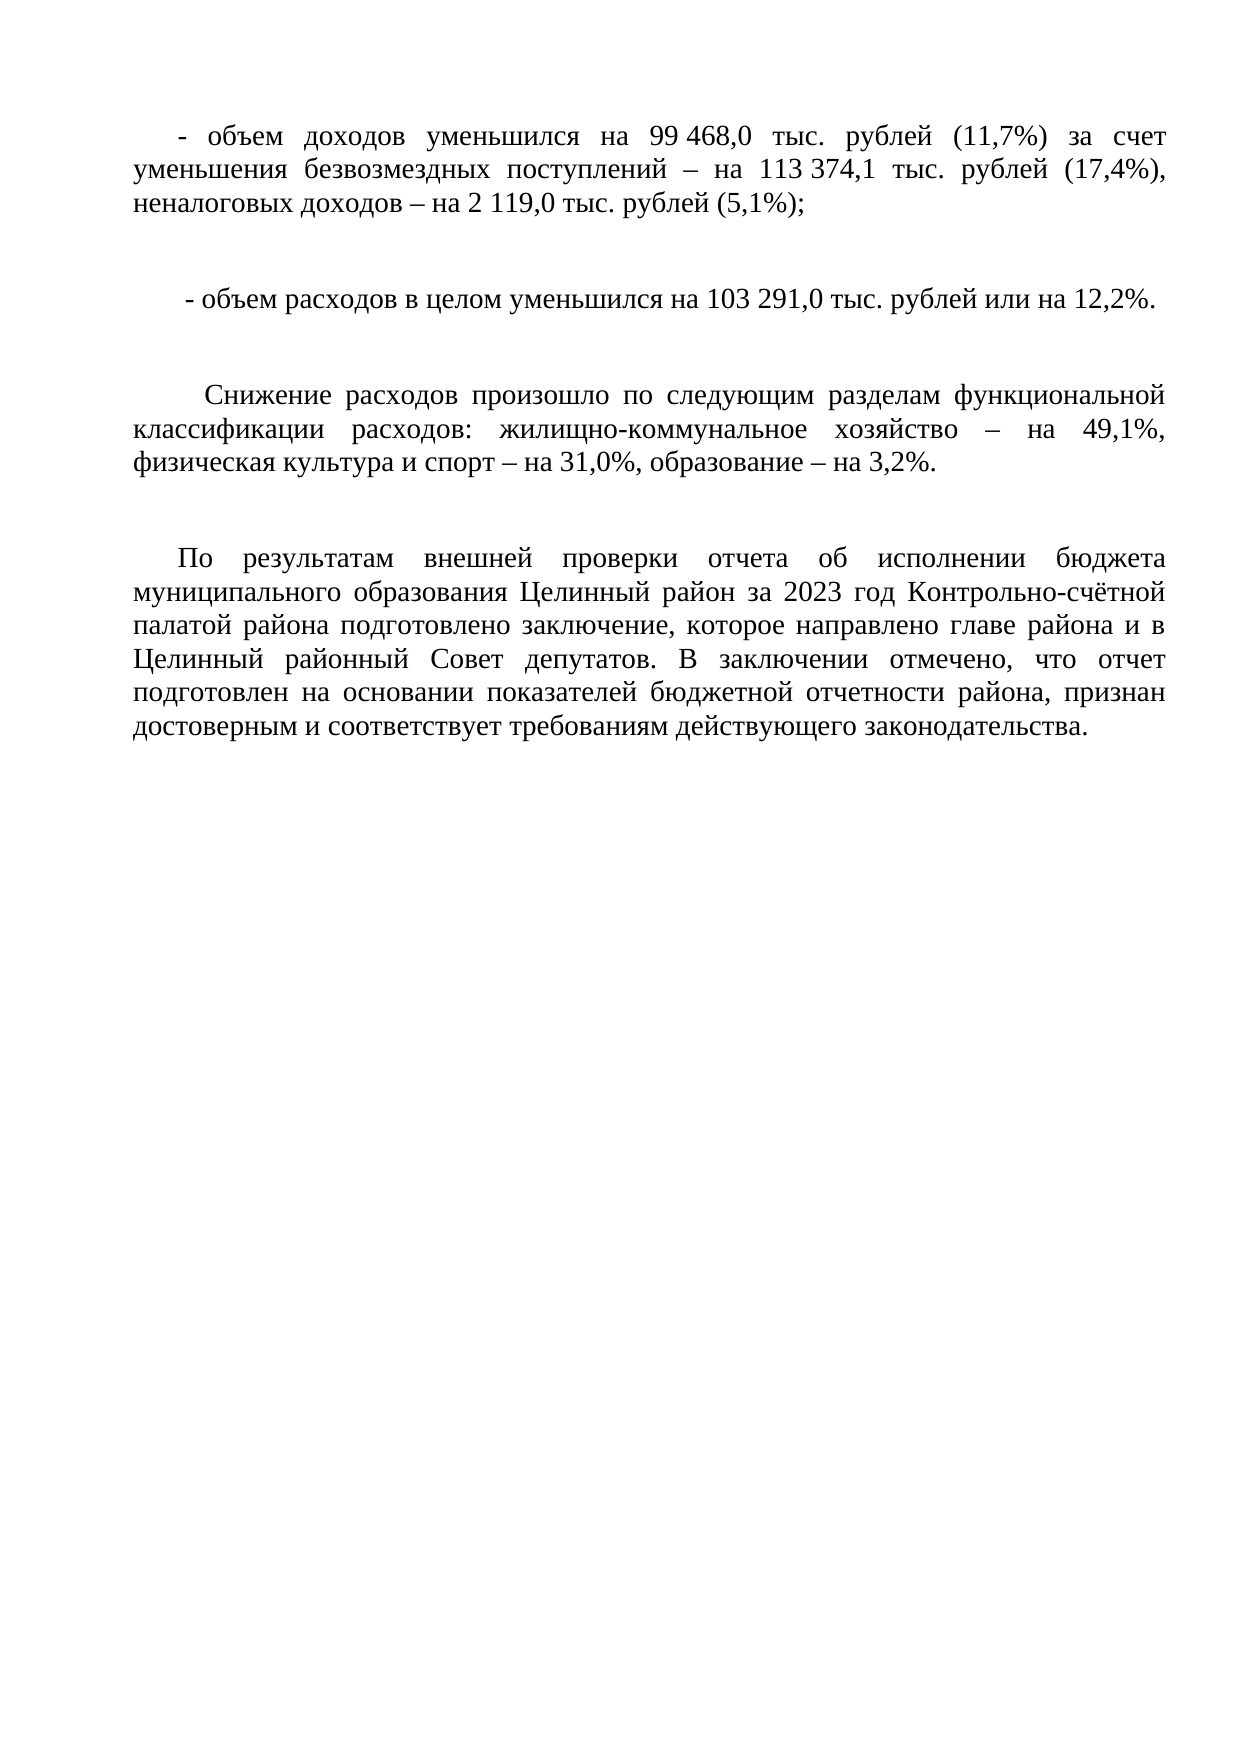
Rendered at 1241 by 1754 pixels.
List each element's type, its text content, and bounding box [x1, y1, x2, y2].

text - объем расходов в целом уменьшился на 103 291,0 тыс. рублей или на 12,2%. [133, 281, 1167, 315]
text По результатам внешней проверки отчета об исполнении бюджета муниципального образования Целинный район за 2023 год Контрольно-счётной палатой района подготовлено заключение, которое направлено главе района и в Целинный районный Совет депутатов. В заключении отмечено, что отчет подготовлен на основании показателей бюджетной отчетности района, признан достоверным и соответствует требованиям действующего законодательства. [133, 540, 1167, 742]
text - объем доходов уменьшился на 99 468,0 тыс. рублей (11,7%) за счет уменьшения безвозмездных поступлений – на 113 374,1 тыс. рублей (17,4%), неналоговых доходов – на 2 119,0 тыс. рублей (5,1%); [133, 118, 1167, 219]
text Снижение расходов произошло по следующим разделам функциональной классификации расходов: жилищно-коммунальное хозяйство – на 49,1%, физическая культура и спорт – на 31,0%, образование – на 3,2%. [133, 377, 1167, 478]
